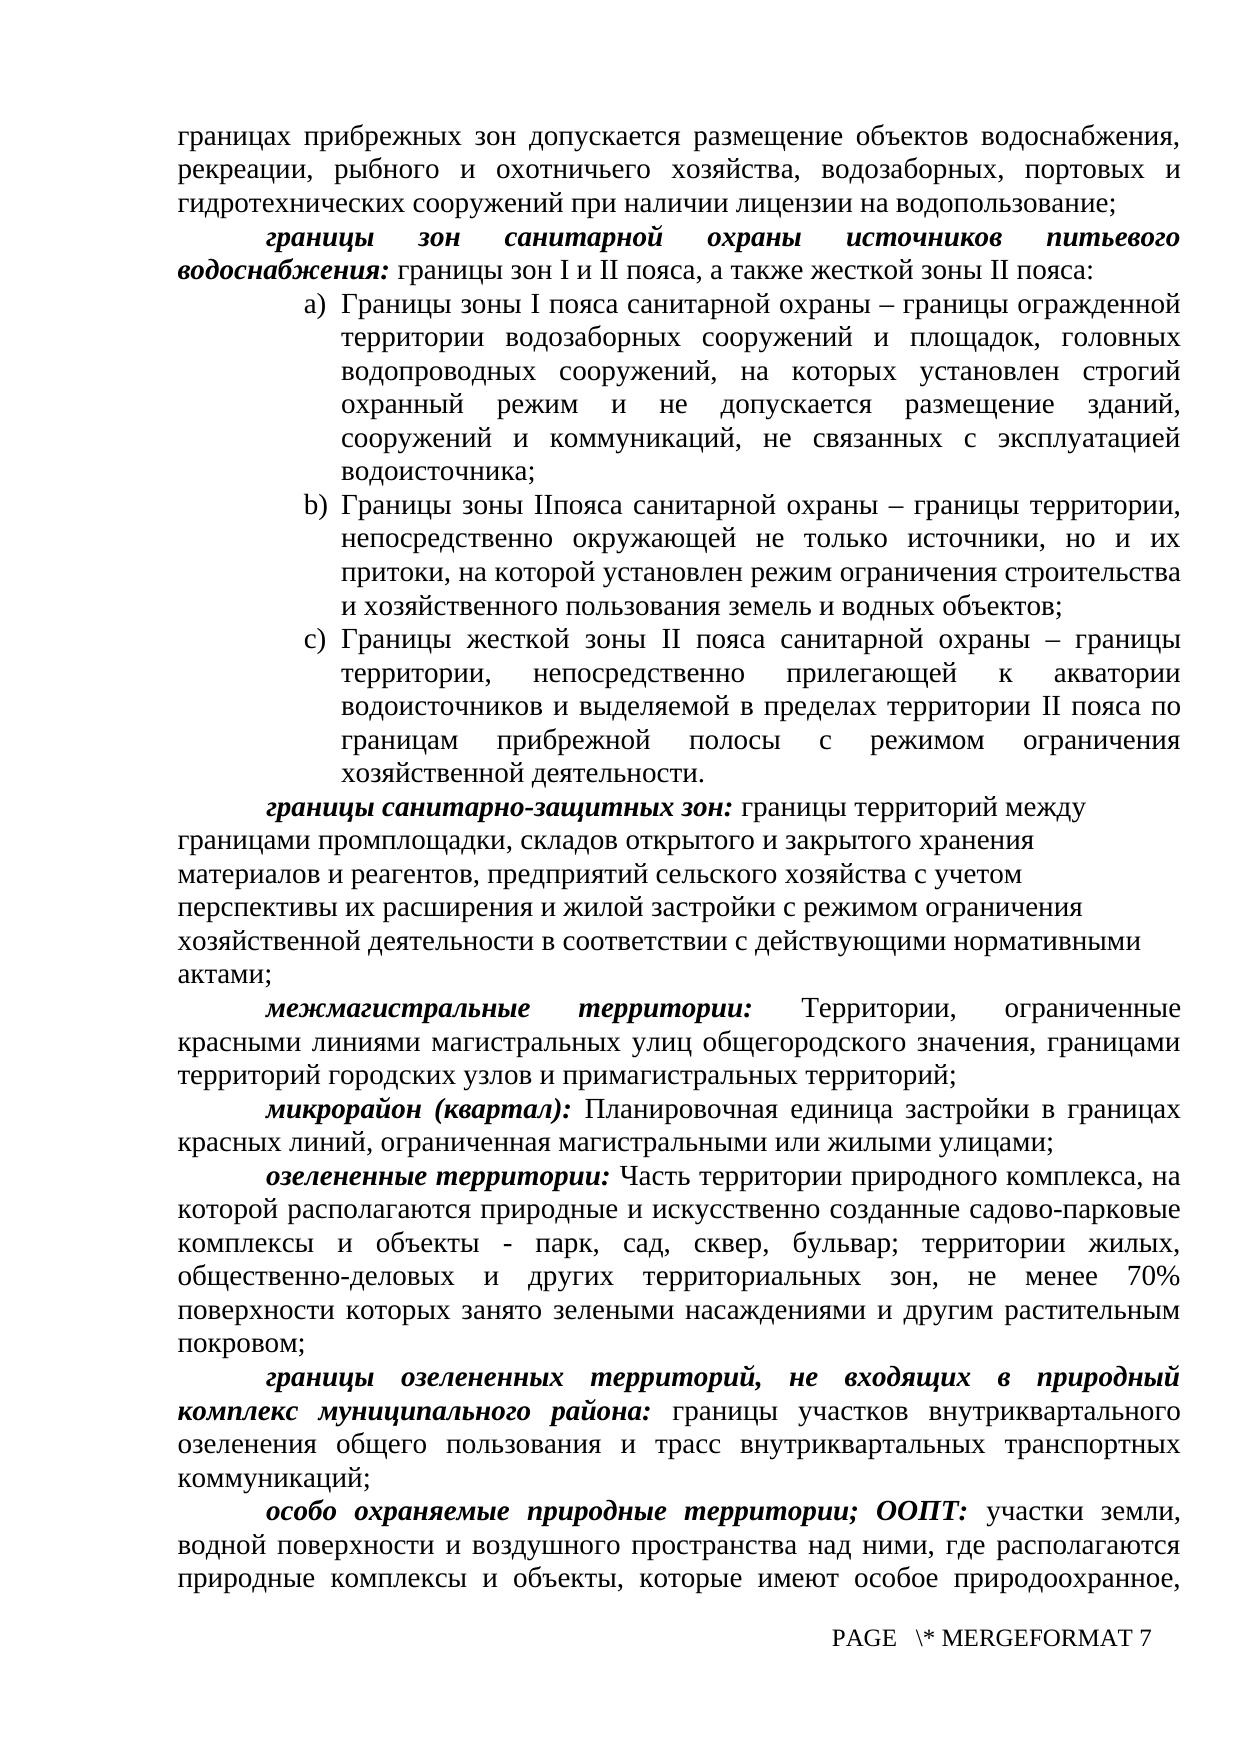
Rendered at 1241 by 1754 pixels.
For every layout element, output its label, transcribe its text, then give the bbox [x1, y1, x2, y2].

text границы озелененных территорий, не входящих в природный комплекс муниципального района: границы участков внутриквартального озеленения общего пользования и трасс внутриквартальных транспортных коммуникаций; [177, 1359, 1181, 1493]
list Границы зоны IIпояса санитарной охраны – границы территории, непосредственно окружающей не только источники, но и их притоки, на которой установлен режим ограничения строительства и хозяйственного пользования земель и водных объектов; [303, 487, 1181, 621]
list Границы зоны I пояса санитарной охраны – границы огражденной территории водозаборных сооружений и площадок, головных водопроводных сооружений, на которых установлен строгий охранный режим и не допускается размещение зданий, сооружений и коммуникаций, не связанных с эксплуатацией водоисточника; [303, 286, 1181, 487]
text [177, 1493, 1181, 1594]
text микрорайон (квартал): Планировочная единица застройки в границах красных линий, ограниченная магистральными или жилыми улицами; [177, 1091, 1181, 1158]
text озелененные территории: Часть территории природного комплекса, на которой располагаются природные и искусственно созданные садово-парковые комплексы и объекты - парк, сад, сквер, бульвар; территории жилых, общественно-деловых и других территориальных зон, не менее 70% поверхности которых занято зелеными насаждениями и другим растительным покровом; [177, 1158, 1181, 1359]
text границы зон санитарной охраны источников питьевого водоснабжения: границы зон I и II пояса, а также жесткой зоны II пояса: [177, 219, 1181, 286]
text границы санитарно-защитных зон: границы территорий между границами промплощадки, складов открытого и закрытого хранения материалов и реагентов, предприятий сельского хозяйства с учетом перспективы их расширения и жилой застройки с режимом ограничения хозяйственной деятельности в соответствии с действующими нормативными актами; [177, 789, 1181, 990]
list Границы жесткой зоны II пояса санитарной охраны – границы территории, непосредственно прилегающей к акватории водоисточников и выделяемой в пределах территории II пояса по границам прибрежной полосы с режимом ограничения хозяйственной деятельности. [303, 621, 1181, 789]
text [177, 118, 1181, 219]
text межмагистральные территории: Территории, ограниченные красными линиями магистральных улиц общегородского значения, границами территорий городских узлов и примагистральных территорий; [177, 990, 1181, 1091]
